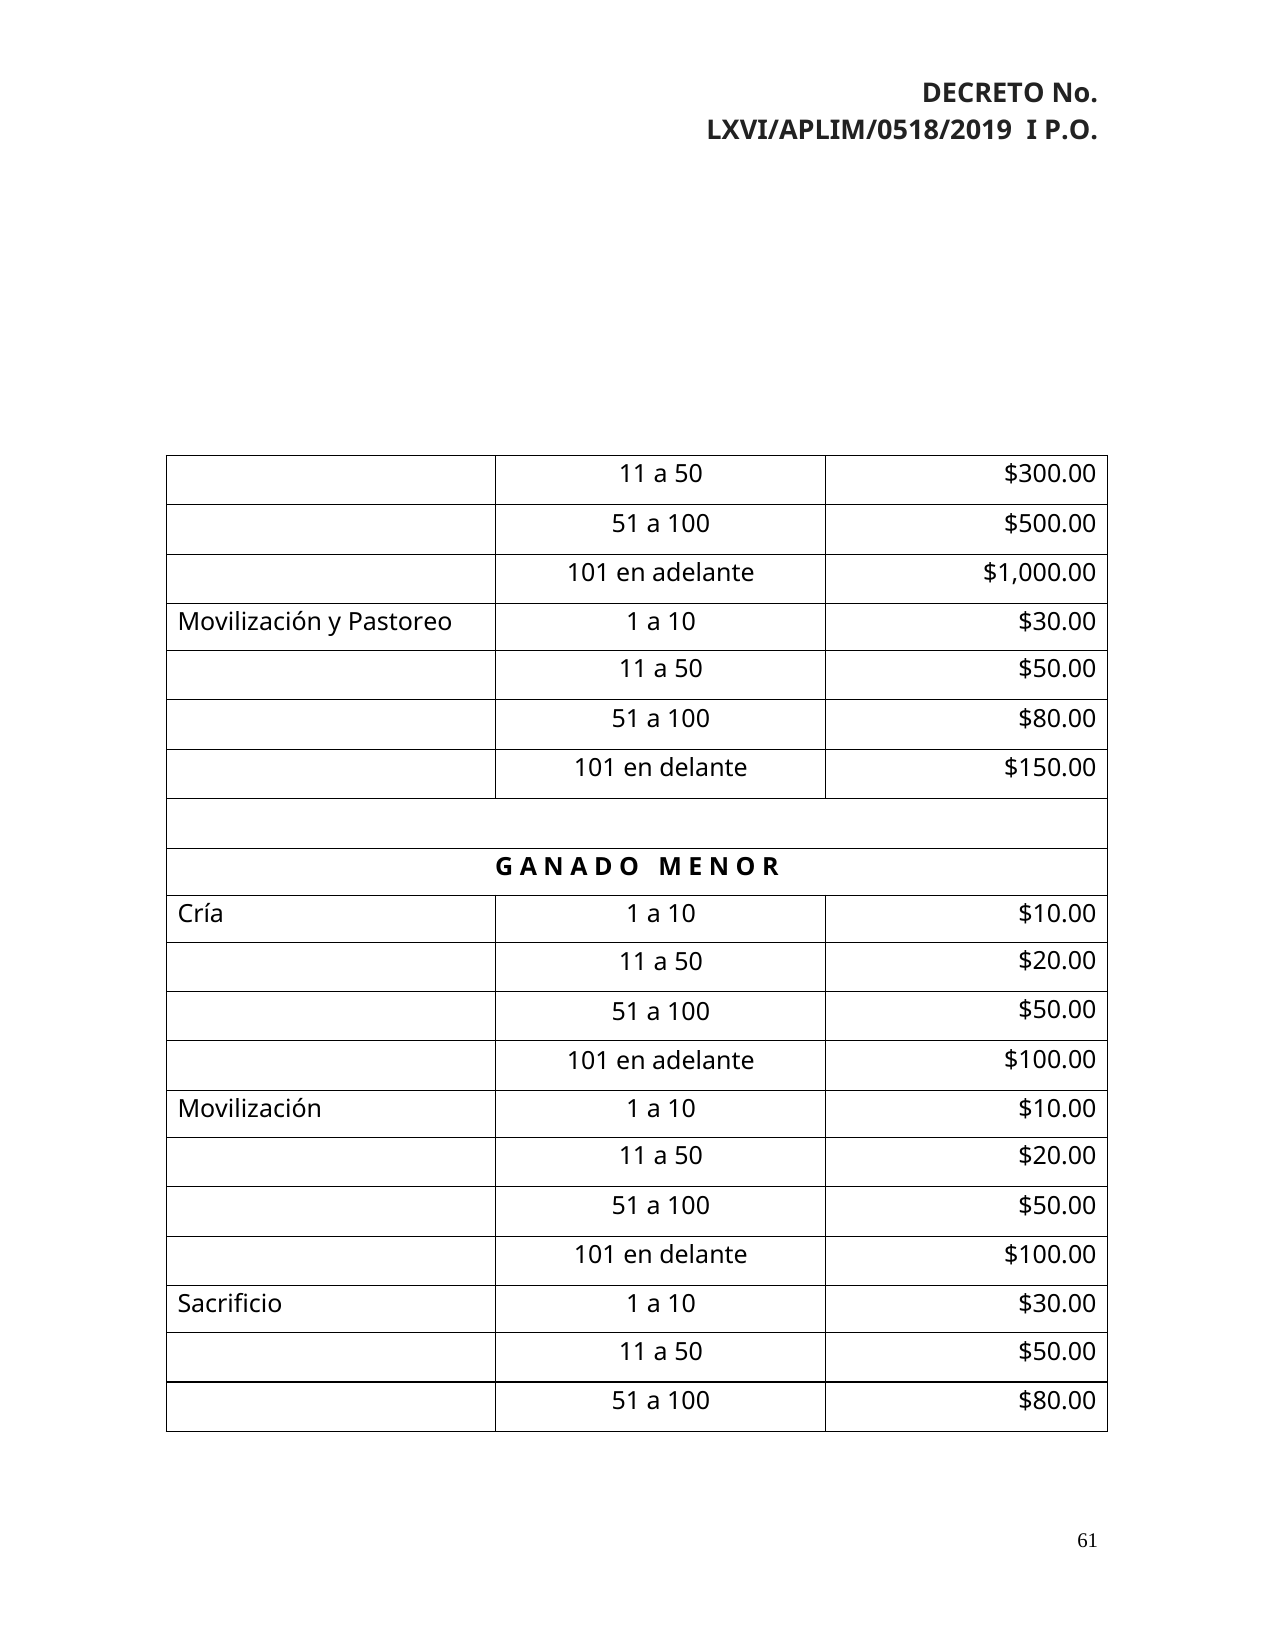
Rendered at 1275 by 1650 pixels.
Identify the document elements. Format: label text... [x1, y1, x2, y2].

table_cell [167, 943, 495, 991]
table_cell Movilización [167, 1091, 495, 1137]
table_cell [167, 555, 495, 603]
table_cell $500.00 [826, 505, 1107, 553]
table_cell $10.00 [826, 1091, 1107, 1137]
table_cell $50.00 [826, 1187, 1107, 1236]
table_cell 51 a 100 [496, 1383, 825, 1431]
table_cell $150.00 [826, 750, 1107, 798]
table_cell $20.00 [826, 943, 1107, 991]
table_cell 101 en adelante [496, 555, 825, 603]
table_cell [167, 1237, 495, 1285]
table_cell $100.00 [826, 1041, 1107, 1090]
table_cell 11 a 50 [496, 1138, 825, 1186]
table_cell 11 a 50 [496, 1333, 825, 1381]
table_cell [167, 1333, 495, 1381]
table_cell [167, 1187, 495, 1236]
table_cell [167, 1138, 495, 1186]
table_cell $1,000.00 [826, 555, 1107, 603]
table_cell 101 en delante [496, 1237, 825, 1285]
table_cell [167, 750, 495, 798]
table_cell $30.00 [826, 1286, 1107, 1332]
table_cell 1 a 10 [496, 896, 825, 942]
table_cell 51 a 100 [496, 1187, 825, 1236]
table_cell 51 a 100 [496, 505, 825, 553]
table_cell $50.00 [826, 1333, 1107, 1381]
table_cell [167, 651, 495, 699]
table_cell $80.00 [826, 1383, 1107, 1431]
table_cell $300.00 [826, 456, 1107, 504]
table_cell [167, 505, 495, 553]
table_cell 101 en adelante [496, 1041, 825, 1090]
table_cell $100.00 [826, 1237, 1107, 1285]
table_cell [167, 1041, 495, 1090]
table_cell 1 a 10 [496, 604, 825, 650]
table_cell $10.00 [826, 896, 1107, 942]
table_cell G A N A D O M E N O R [167, 849, 1107, 894]
table_cell [167, 992, 495, 1040]
table_cell [167, 799, 1107, 847]
table_cell Cría [167, 896, 495, 942]
table_cell 11 a 50 [496, 651, 825, 699]
table_cell $50.00 [826, 651, 1107, 699]
table_cell 51 a 100 [496, 992, 825, 1040]
table_cell 11 a 50 [496, 943, 825, 991]
table_cell [167, 1383, 495, 1431]
table_cell $30.00 [826, 604, 1107, 650]
table_cell Sacrificio [167, 1286, 495, 1332]
table_cell $20.00 [826, 1138, 1107, 1186]
table_cell 101 en delante [496, 750, 825, 798]
table_cell [167, 456, 495, 504]
table_cell $50.00 [826, 992, 1107, 1040]
table_cell [167, 700, 495, 749]
table_cell 11 a 50 [496, 456, 825, 504]
table_cell 51 a 100 [496, 700, 825, 749]
table_cell $80.00 [826, 700, 1107, 749]
table_cell Movilización y Pastoreo [167, 604, 495, 650]
table_cell 1 a 10 [496, 1286, 825, 1332]
table_cell 1 a 10 [496, 1091, 825, 1137]
